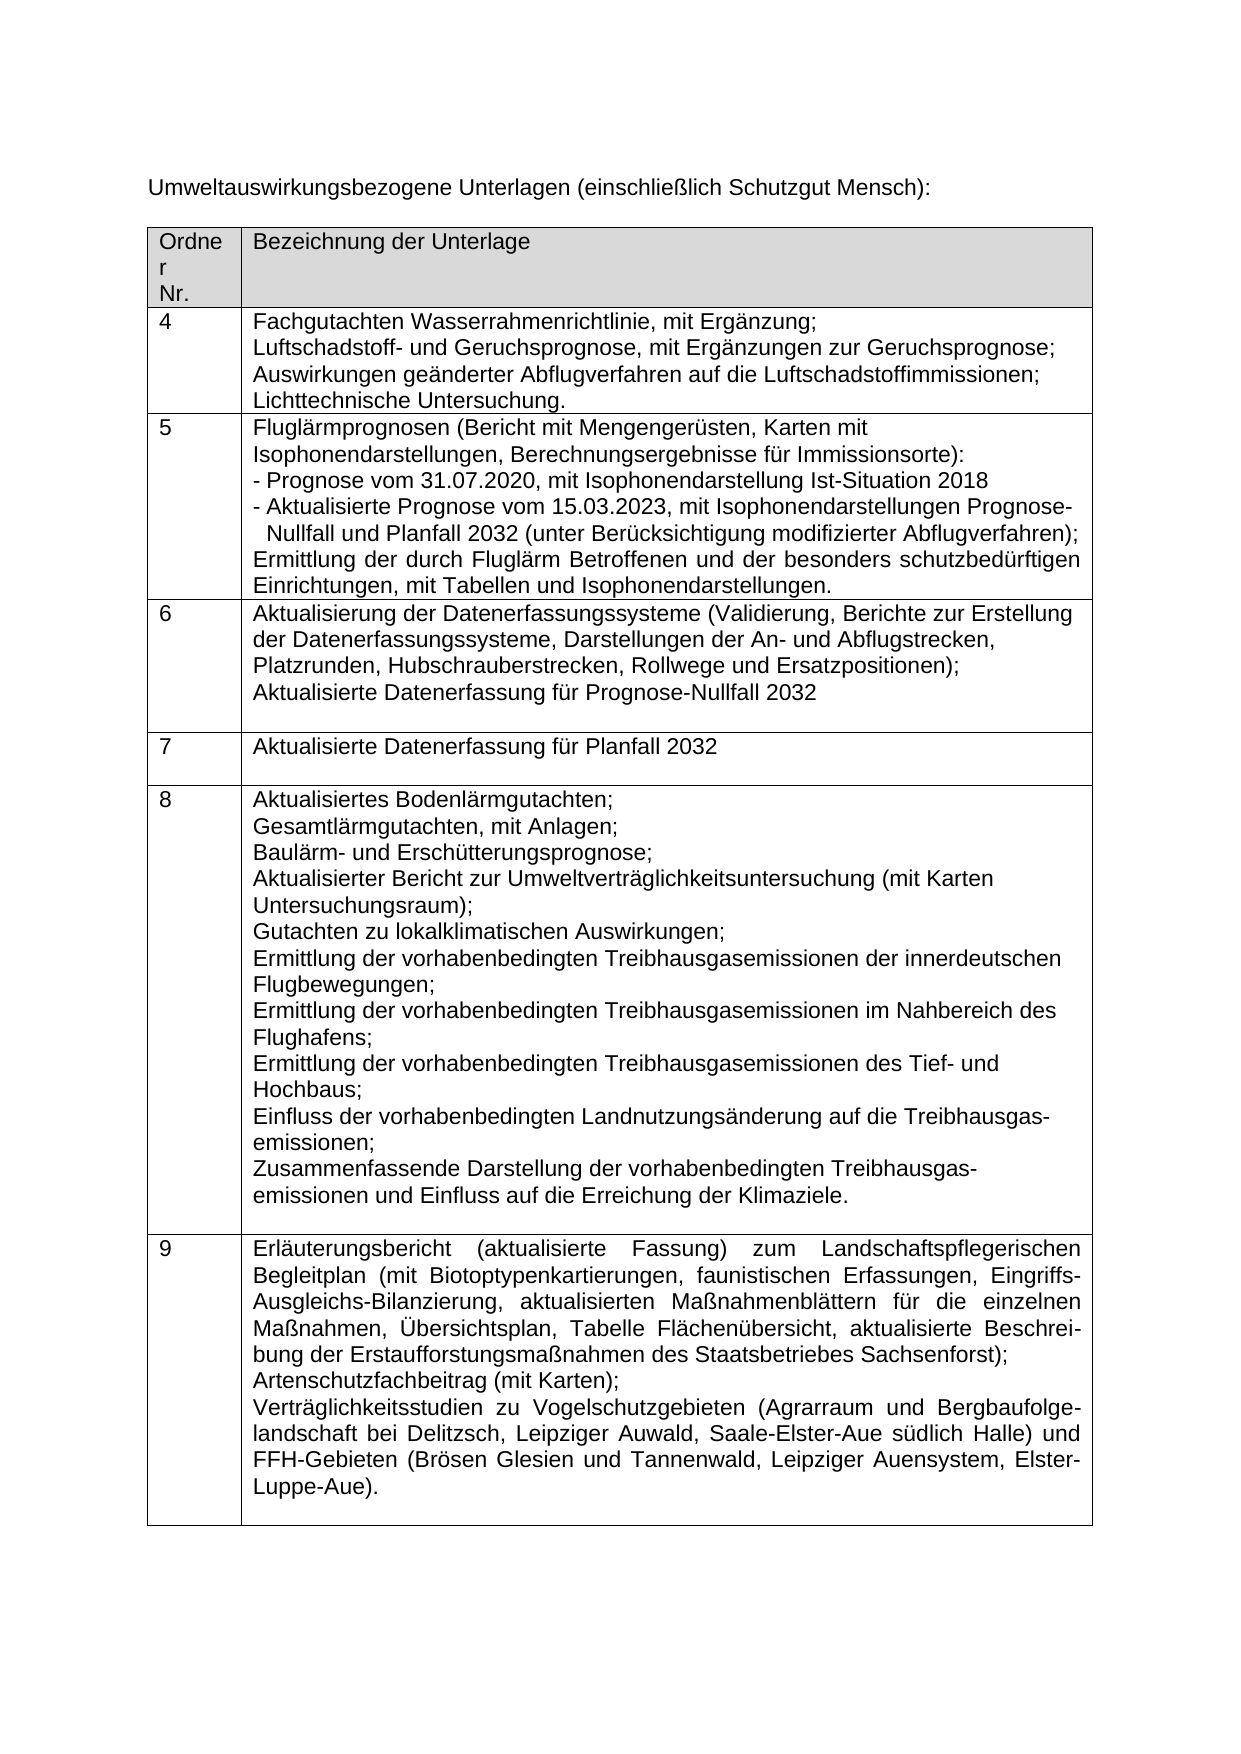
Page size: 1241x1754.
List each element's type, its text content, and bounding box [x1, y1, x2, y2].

table_cell 4 [148, 308, 241, 413]
table_cell 7 [148, 733, 241, 785]
table_cell 9 [148, 1235, 241, 1525]
table_cell 5 [148, 414, 241, 599]
text Umweltauswirkungsbezogene Unterlagen (einschließlich Schutzgut Mensch): [148, 174, 1093, 200]
table_cell Fachgutachten Wasserrahmenrichtlinie, mit Ergänzung; Luftschadstoff- und Geruchsprognose, mit Ergänzungen zur Geruchsprognose; Auswirkungen geänderter Abflugverfahren auf die Luftschadstoffimmissionen; Lichttechnische Untersuchung. [242, 308, 1092, 413]
table_header Ordner Nr. [148, 228, 241, 307]
table_cell Aktualisierung der Datenerfassungssysteme (Validierung, Berichte zur Erstellung der Datenerfassungssysteme, Darstellungen der An- und Abflugstrecken, Platzrunden, Hubschrauberstrecken, Rollwege und Ersatzpositionen); Aktualisierte Datenerfassung für Prognose-Nullfall 2032 [242, 600, 1092, 732]
table_cell 8 [148, 786, 241, 1234]
table_cell Aktualisierte Datenerfassung für Planfall 2032 [242, 733, 1092, 785]
table_header Bezeichnung der Unterlage [242, 228, 1092, 307]
table_cell 6 [148, 600, 241, 732]
table_cell Fluglärmprognosen (Bericht mit Mengengerüsten, Karten mit Isophonendarstellungen, Berechnungsergebnisse für Immissionsorte): Prognose vom 31.07.2020, mit Isophonendarstellung Ist-Situation 2018 Aktualisierte Prognose vom 15.03.2023, mit Isophonendarstellungen Prognose-Nullfall und Planfall 2032 (unter Berücksichtigung modifizierter Abflugverfahren); Ermittlung der durch Fluglärm Betroffenen und der besonders schutzbedürftigen Einrichtungen, mit Tabellen und Isophonendarstellungen. [242, 414, 1092, 599]
table_cell Aktualisiertes Bodenlärmgutachten; Gesamtlärmgutachten, mit Anlagen; Baulärm- und Erschütterungsprognose; Aktualisierter Bericht zur Umweltverträglichkeitsuntersuchung (mit Karten Untersuchungsraum); Gutachten zu lokalklimatischen Auswirkungen; Ermittlung der vorhabenbedingten Treibhausgasemissionen der innerdeutschen Flugbewegungen; Ermittlung der vorhabenbedingten Treibhausgasemissionen im Nahbereich des Flughafens; Ermittlung der vorhabenbedingten Treibhausgasemissionen des Tief- und Hochbaus; Einfluss der vorhabenbedingten Landnutzungsänderung auf die Treibhausgas-emissionen; Zusammenfassende Darstellung der vorhabenbedingten Treibhausgas-emissionen und Einfluss auf die Erreichung der Klimaziele. [242, 786, 1092, 1234]
table_cell Erläuterungsbericht (aktualisierte Fassung) zum Landschaftspflegerischen Begleitplan (mit Biotoptypenkartierungen, faunistischen Erfassungen, Eingriffs-Ausgleichs-Bilanzierung, aktualisierten Maßnahmenblättern für die einzelnen Maßnahmen, Übersichtsplan, Tabelle Flächenübersicht, aktualisierte Beschreibung der Erstaufforstungsmaßnahmen des Staatsbetriebes Sachsenforst); Artenschutzfachbeitrag (mit Karten); Verträglichkeitsstudien zu Vogelschutzgebieten (Agrarraum und Bergbaufolgelandschaft bei Delitzsch, Leipziger Auwald, Saale-Elster-Aue südlich Halle) und FFH-Gebieten (Brösen Glesien und Tannenwald, Leipziger Auensystem, Elster-Luppe-Aue). [242, 1235, 1092, 1525]
